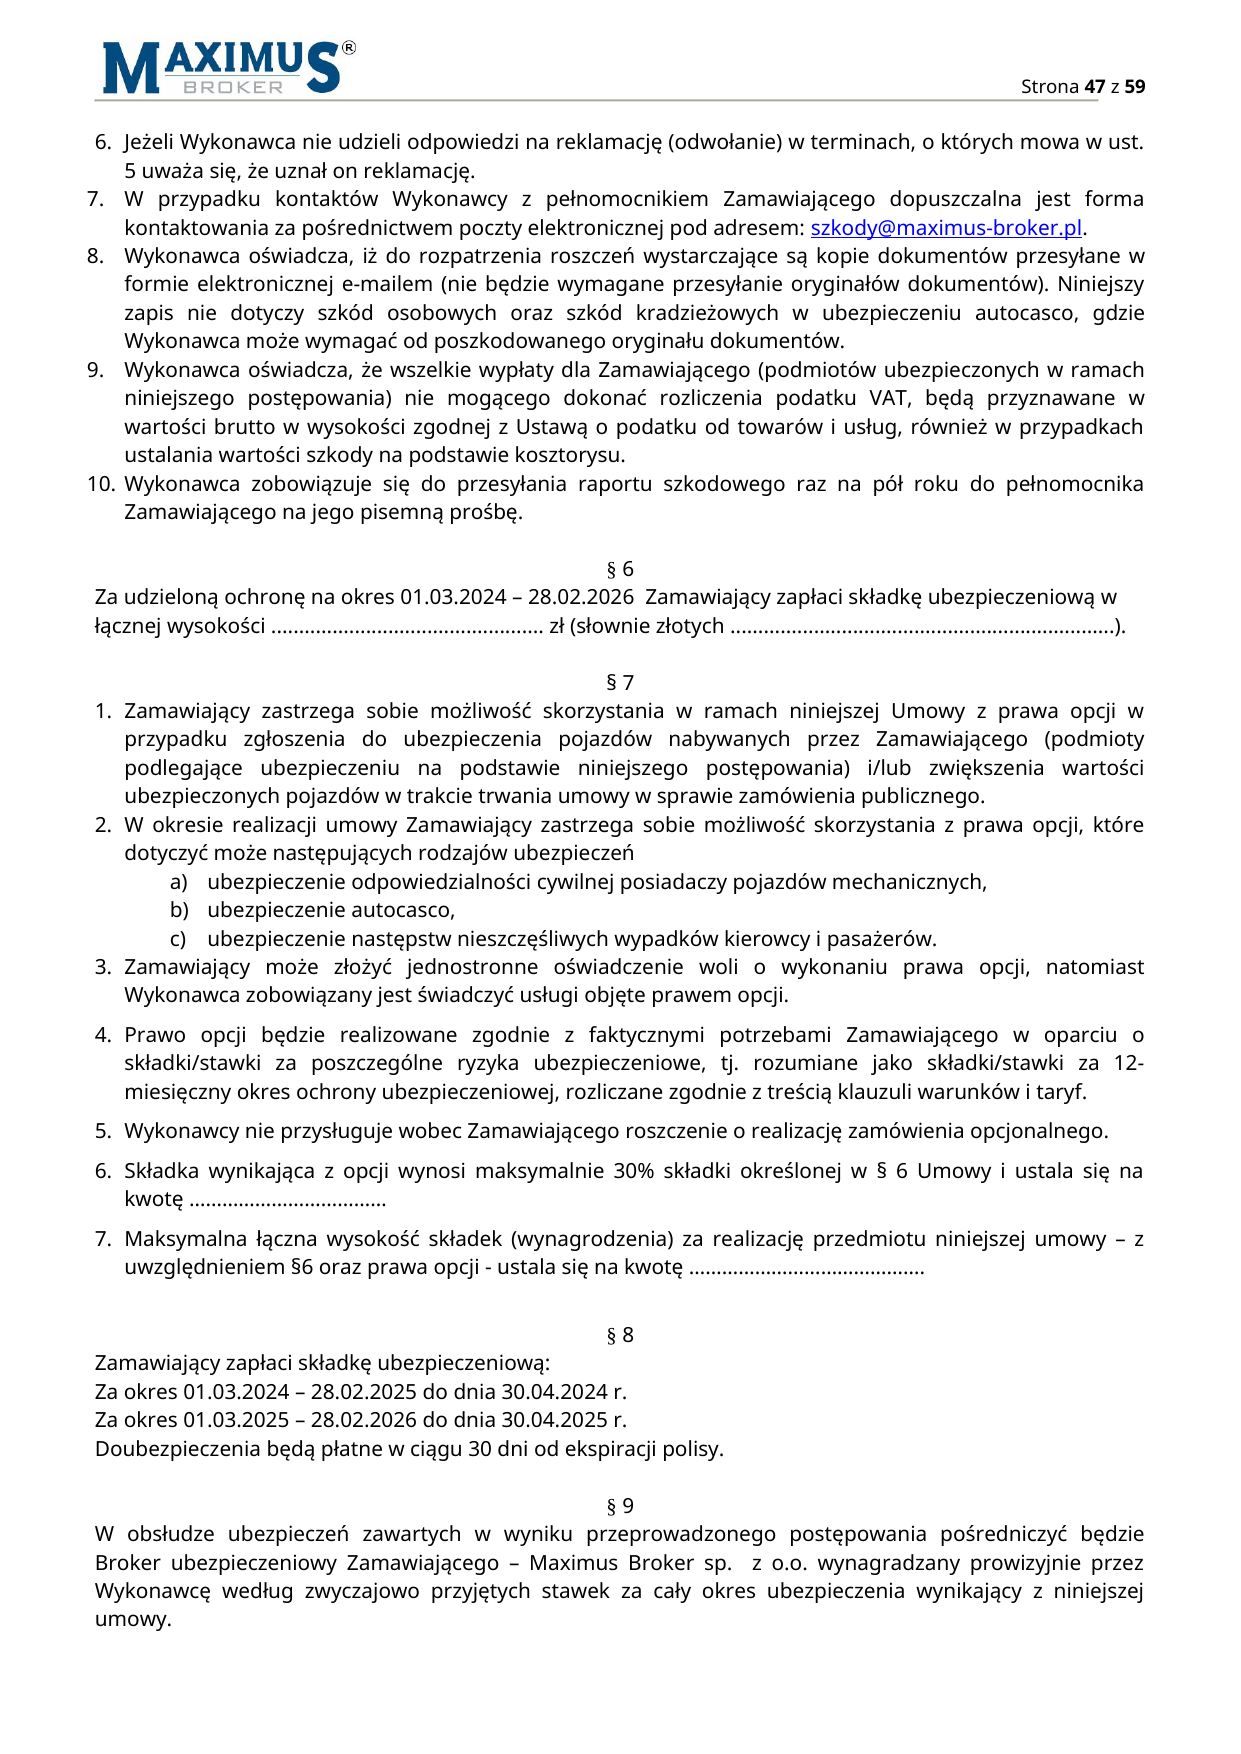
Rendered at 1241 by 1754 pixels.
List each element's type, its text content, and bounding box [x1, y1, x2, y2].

list Maksymalna łączna wysokość składek (wynagrodzenia) za realizację przedmiotu niniejszej umowy – z uwzględnieniem §6 oraz prawa opcji - ustala się na kwotę ……………………………………. [94, 1224, 1146, 1281]
list Składka wynikająca z opcji wynosi maksymalnie 30% składki określonej w § 6 Umowy i ustala się na kwotę ……………………………… [94, 1156, 1146, 1213]
list Prawo opcji będzie realizowane zgodnie z faktycznymi potrzebami Zamawiającego w oparciu o składki/stawki za poszczególne ryzyka ubezpieczeniowe, tj. rozumiane jako składki/stawki za 12-miesięczny okres ochrony ubezpieczeniowej, rozliczane zgodnie z treścią klauzuli warunków i taryf. [94, 1020, 1146, 1105]
list Wykonawca oświadcza, iż do rozpatrzenia roszczeń wystarczające są kopie dokumentów przesyłane w formie elektronicznej e-mailem (nie będzie wymagane przesyłanie oryginałów dokumentów). Niniejszy zapis nie dotyczy szkód osobowych oraz szkód kradzieżowych w ubezpieczeniu autocasco, gdzie Wykonawca może wymagać od poszkodowanego oryginału dokumentów. [87, 241, 1146, 355]
text W obsłudze ubezpieczeń zawartych w wyniku przeprowadzonego postępowania pośredniczyć będzie Broker ubezpieczeniowy Zamawiającego – Maximus Broker sp. z o.o. wynagradzany prowizyjnie przez Wykonawcę według zwyczajowo przyjętych stawek za cały okres ubezpieczenia wynikający z niniejszej umowy. [94, 1519, 1146, 1633]
list Zamawiający może złożyć jednostronne oświadczenie woli o wykonaniu prawa opcji, natomiast Wykonawca zobowiązany jest świadczyć usługi objęte prawem opcji. [94, 952, 1146, 1009]
list ubezpieczenie następstw nieszczęśliwych wypadków kierowcy i pasażerów. [169, 924, 1146, 952]
list W przypadku kontaktów Wykonawcy z pełnomocnikiem Zamawiającego dopuszczalna jest forma kontaktowania za pośrednictwem poczty elektronicznej pod adresem: szkody@maximus-broker.pl. [87, 184, 1146, 241]
text 6 [94, 554, 1146, 582]
text Za okres 01.03.2025 – 28.02.2026 do dnia 30.04.2025 r. [94, 1405, 1146, 1434]
text Zamawiający zapłaci składkę ubezpieczeniową: [94, 1348, 1146, 1377]
list W okresie realizacji umowy Zamawiający zastrzega sobie możliwość skorzystania z prawa opcji, które dotyczyć może następujących rodzajów ubezpieczeń [94, 810, 1146, 867]
text 8 [94, 1320, 1146, 1348]
text § 7 [94, 668, 1146, 696]
list Wykonawcy nie przysługuje wobec Zamawiającego roszczenie o realizację zamówienia opcjonalnego. [94, 1116, 1146, 1145]
list Jeżeli Wykonawca nie udzieli odpowiedzi na reklamację (odwołanie) w terminach, o których mowa w ust. 5 uważa się, że uznał on reklamację. [94, 127, 1146, 184]
list ubezpieczenie autocasco, [169, 895, 1146, 924]
picture [97, 36, 362, 98]
list Wykonawca zobowiązuje się do przesyłania raportu szkodowego raz na pół roku do pełnomocnika Zamawiającego na jego pisemną prośbę. [87, 469, 1146, 526]
text 9 [94, 1491, 1146, 1519]
list Zamawiający zastrzega sobie możliwość skorzystania w ramach niniejszej Umowy z prawa opcji w przypadku zgłoszenia do ubezpieczenia pojazdów nabywanych przez Zamawiającego (podmioty podlegające ubezpieczeniu na podstawie niniejszego postępowania) i/lub zwiększenia wartości ubezpieczonych pojazdów w trakcie trwania umowy w sprawie zamówienia publicznego. [94, 696, 1146, 810]
text Doubezpieczenia będą płatne w ciągu 30 dni od ekspiracji polisy. [94, 1434, 1146, 1462]
text Za okres 01.03.2024 – 28.02.2025 do dnia 30.04.2024 r. [94, 1377, 1146, 1405]
list ubezpieczenie odpowiedzialności cywilnej posiadaczy pojazdów mechanicznych, [169, 867, 1146, 895]
list Wykonawca oświadcza, że wszelkie wypłaty dla Zamawiającego (podmiotów ubezpieczonych w ramach niniejszego postępowania) nie mogącego dokonać rozliczenia podatku VAT, będą przyznawane w wartości brutto w wysokości zgodnej z Ustawą o podatku od towarów i usług, również w przypadkach ustalania wartości szkody na podstawie kosztorysu. [87, 355, 1146, 469]
text Za udzieloną ochronę na okres 01.03.2024 – 28.02.2026 Zamawiający zapłaci składkę ubezpieczeniową w łącznej wysokości ................................................. zł (słownie złotych .....................................................................). [94, 582, 1146, 639]
